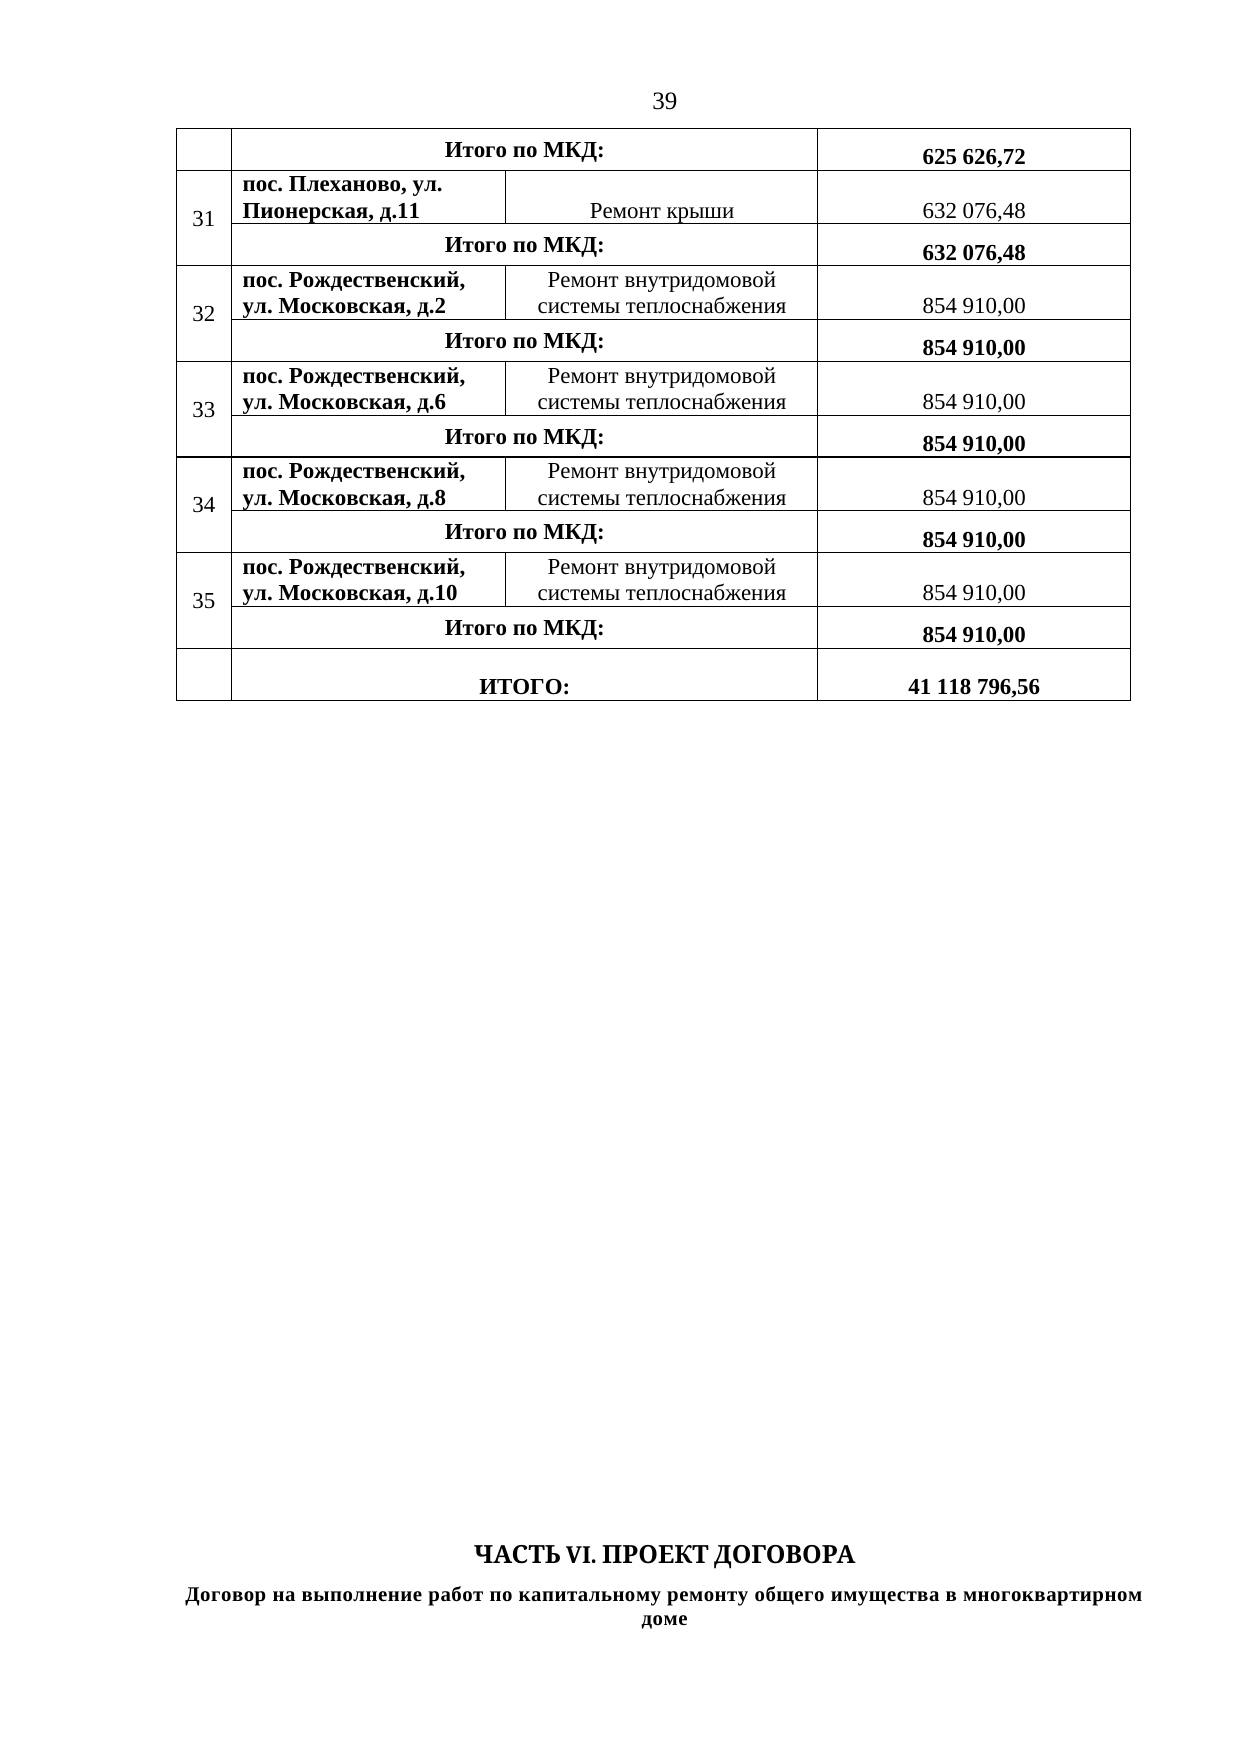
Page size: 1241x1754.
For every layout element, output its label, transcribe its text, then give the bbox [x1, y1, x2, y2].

table_cell Итого по МКД: [232, 320, 817, 361]
table_cell [177, 649, 231, 699]
table_cell 31 [177, 171, 231, 265]
table_cell 625 626,72 [818, 129, 1130, 169]
table_cell 30 [177, 129, 231, 169]
table_cell 854 910,00 [818, 458, 1130, 510]
table_cell 854 910,00 [818, 553, 1130, 606]
subtitle ЧАСТЬ VI. ПРОЕКТ ДОГОВОРА [177, 1541, 1152, 1569]
table_cell 34 [177, 458, 231, 552]
table_cell Итого по МКД: [232, 129, 817, 169]
table_cell Ремонт внутридомовой системы теплоснабжения [506, 362, 817, 414]
table_cell Итого по МКД: [232, 224, 817, 265]
table_cell 35 [177, 553, 231, 648]
table_cell 854 910,00 [818, 511, 1130, 552]
table_cell пос. Плеханово, ул. Пионерская, д.11 [232, 171, 505, 223]
table_cell ИТОГО: [232, 649, 817, 699]
table_cell 854 910,00 [818, 266, 1130, 319]
table_cell 854 910,00 [818, 320, 1130, 361]
table_cell Итого по МКД: [232, 511, 817, 552]
table_cell 632 076,48 [818, 224, 1130, 265]
table_cell 33 [177, 362, 231, 456]
table_cell Итого по МКД: [232, 416, 817, 456]
table_cell 854 910,00 [818, 607, 1130, 648]
table_cell пос. Рождественский, ул. Московская, д.2 [232, 266, 505, 319]
table_cell 854 910,00 [818, 416, 1130, 456]
text Договор на выполнение работ по капитальному ремонту общего имущества в многоквартирном доме [687, 1582, 1152, 1630]
table_cell 41 118 796,56 [818, 649, 1130, 699]
table_cell пос. Рождественский, ул. Московская, д.6 [232, 362, 505, 414]
table_cell Ремонт внутридомовой системы теплоснабжения [506, 458, 817, 510]
table_cell 854 910,00 [818, 362, 1130, 414]
text Договор на выполнение работ по капитальному ремонту общего имущества в многоквартирном доме [177, 1582, 641, 1630]
table_cell 32 [177, 266, 231, 361]
table_cell Ремонт внутридомовой системы теплоснабжения [506, 553, 817, 606]
table_cell 632 076,48 [818, 171, 1130, 223]
table_cell Ремонт крыши [506, 171, 817, 223]
table_cell пос. Рождественский, ул. Московская, д.8 [232, 458, 505, 510]
table_cell Итого по МКД: [232, 607, 817, 648]
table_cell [506, 266, 817, 319]
table_cell пос. Рождественский, ул. Московская, д.10 [232, 553, 505, 606]
